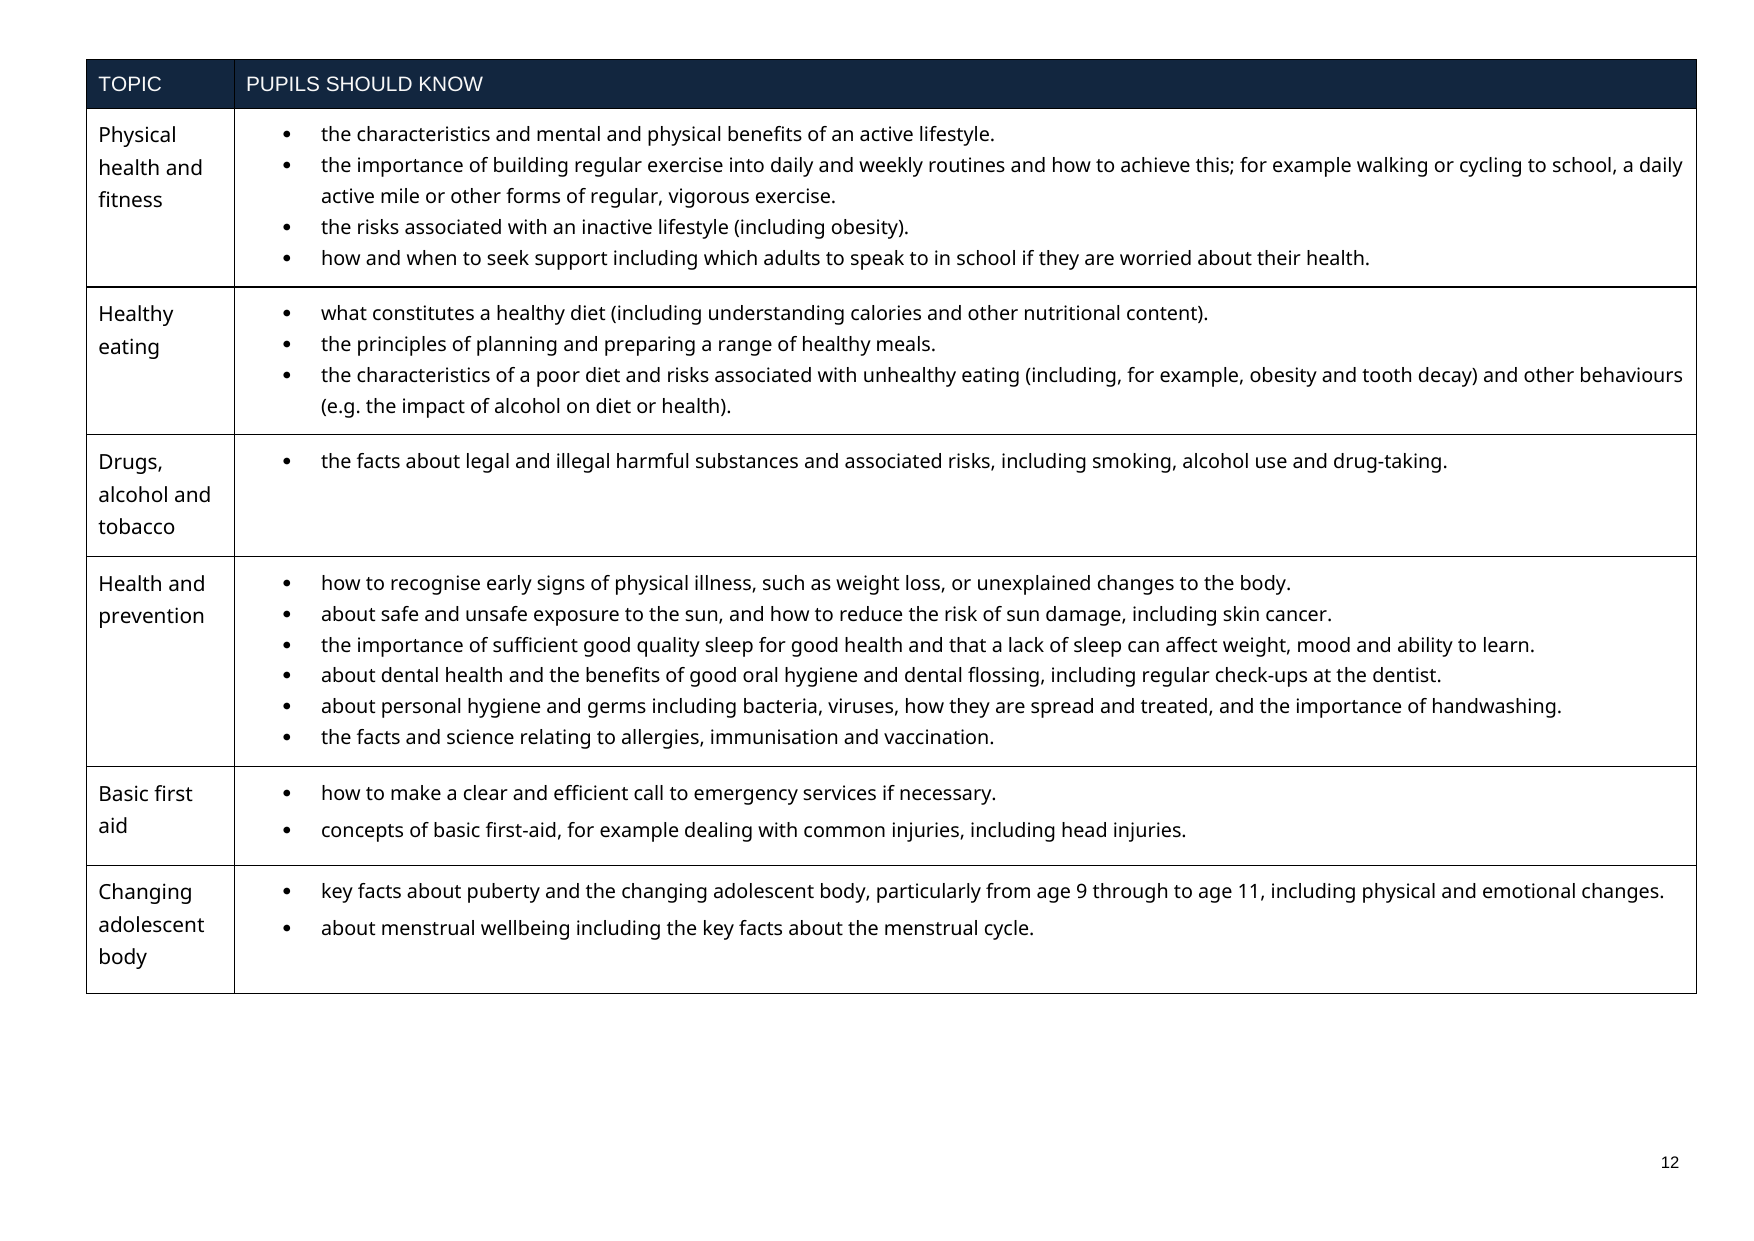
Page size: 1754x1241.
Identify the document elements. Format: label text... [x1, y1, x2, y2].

table_cell the facts about legal and illegal harmful substances and associated risks, including smoking, alcohol use and drug-taking. [235, 435, 1696, 556]
table_header Pupils should know [235, 60, 1696, 108]
table_cell Physical health and fitness [87, 109, 234, 286]
table_cell how to make a clear and efficient call to emergency services if necessary. concepts of basic first-aid, for example dealing with common injuries, including head injuries. [235, 767, 1696, 864]
table_cell Changing adolescent body [87, 866, 234, 992]
table_header Topic [87, 60, 234, 108]
table_cell Healthy eating [87, 288, 234, 434]
table_cell Health and prevention [87, 557, 234, 766]
table_cell Drugs, alcohol and tobacco [87, 435, 234, 556]
table_cell what constitutes a healthy diet (including understanding calories and other nutritional content). the principles of planning and preparing a range of healthy meals. the characteristics of a poor diet and risks associated with unhealthy eating (including, for example, obesity and tooth decay) and other behaviours (e.g. the impact of alcohol on diet or health). [235, 288, 1696, 434]
table_cell Basic first aid [87, 767, 234, 864]
table_cell key facts about puberty and the changing adolescent body, particularly from age 9 through to age 11, including physical and emotional changes. about menstrual wellbeing including the key facts about the menstrual cycle. [235, 866, 1696, 992]
table_cell the characteristics and mental and physical benefits of an active lifestyle. the importance of building regular exercise into daily and weekly routines and how to achieve this; for example walking or cycling to school, a daily active mile or other forms of regular, vigorous exercise. the risks associated with an inactive lifestyle (including obesity). how and when to seek support including which adults to speak to in school if they are worried about their health. [235, 109, 1696, 286]
table_cell how to recognise early signs of physical illness, such as weight loss, or unexplained changes to the body. about safe and unsafe exposure to the sun, and how to reduce the risk of sun damage, including skin cancer. the importance of sufficient good quality sleep for good health and that a lack of sleep can affect weight, mood and ability to learn. about dental health and the benefits of good oral hygiene and dental flossing, including regular check-ups at the dentist. about personal hygiene and germs including bacteria, viruses, how they are spread and treated, and the importance of handwashing. the facts and science relating to allergies, immunisation and vaccination. [235, 557, 1696, 766]
